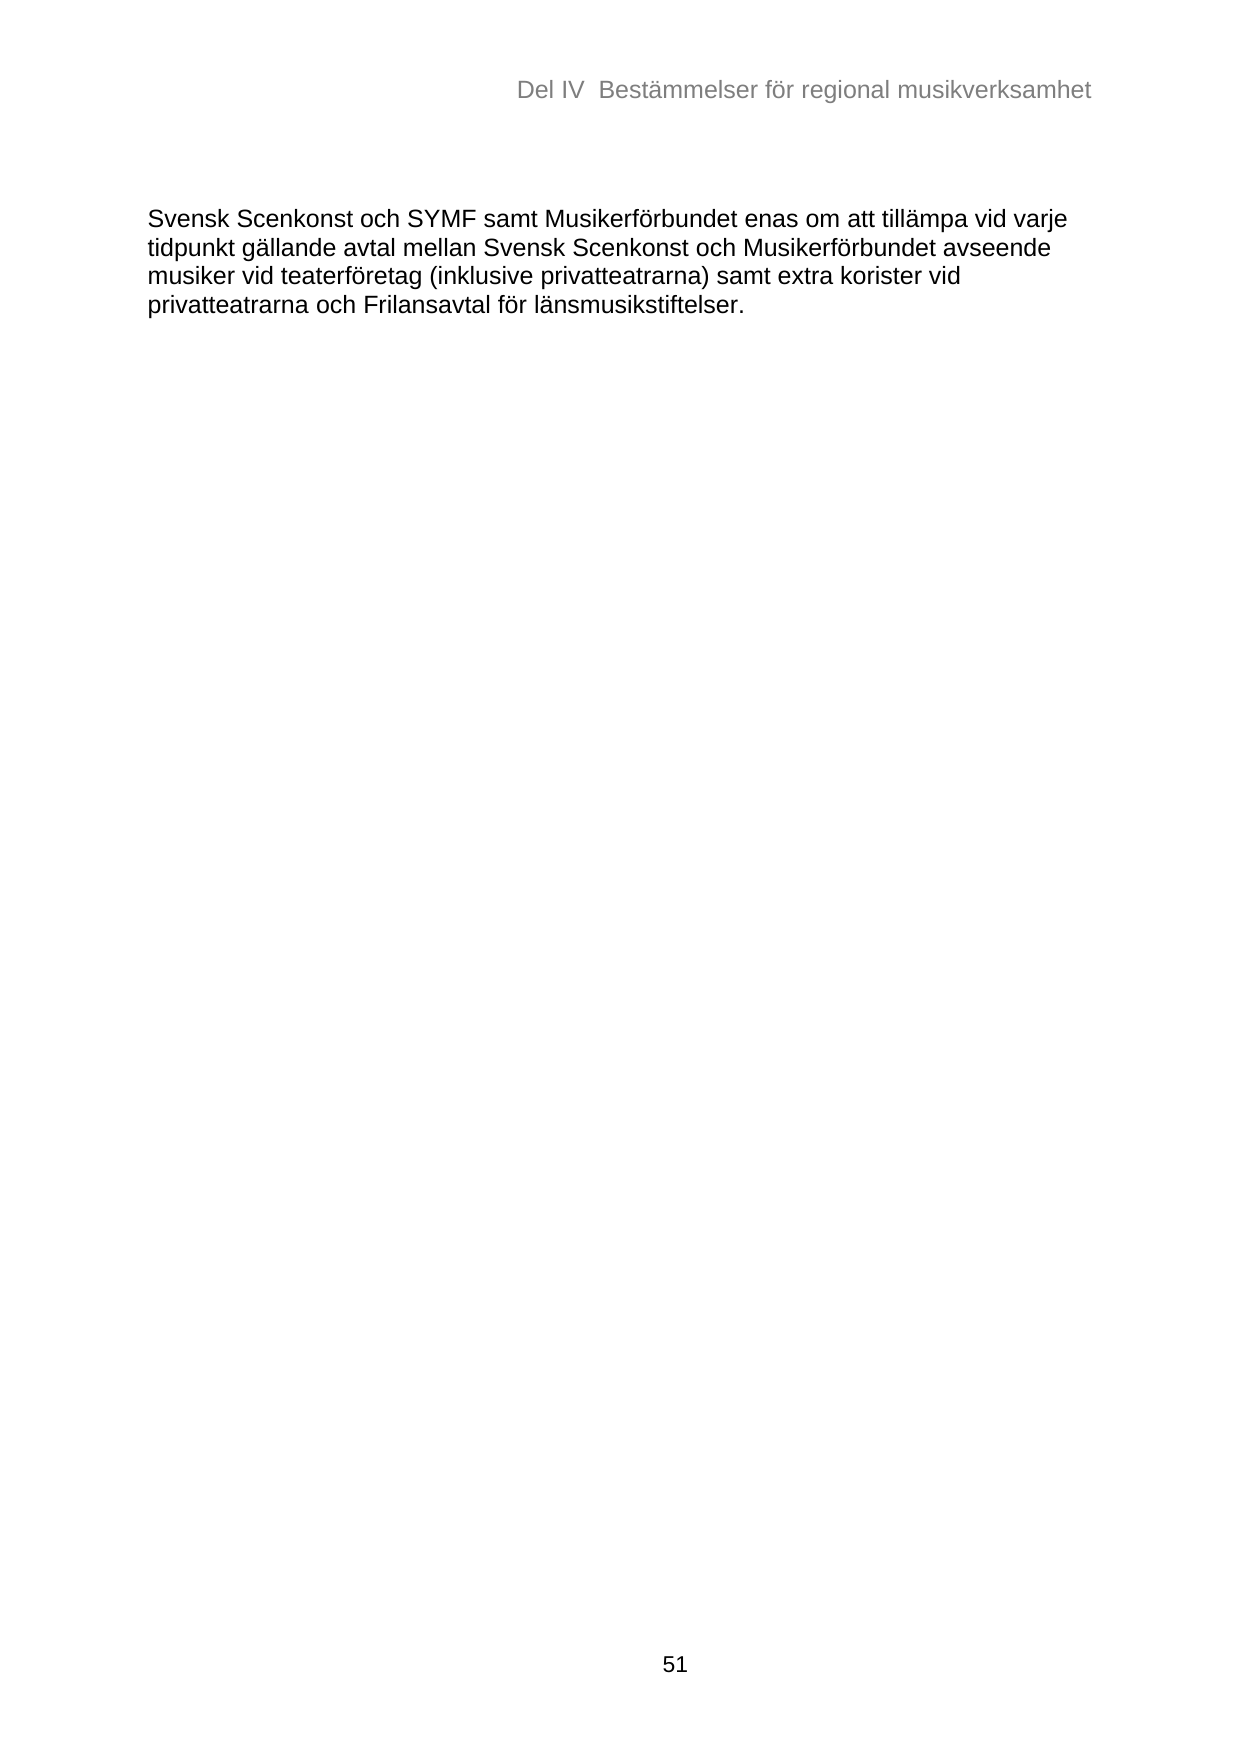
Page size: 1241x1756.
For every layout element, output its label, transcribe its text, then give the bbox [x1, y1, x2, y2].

text Svensk Scenkonst och SYMF samt Musikerförbundet enas om att tillämpa vid varje tidpunkt gällande avtal mellan Svensk Scenkonst och Musikerförbundet avseende musiker vid teaterföretag (inklusive privatteatrarna) samt extra korister vid privatteatrarna och Frilansavtal för länsmusikstiftelser. [147, 204, 1071, 319]
